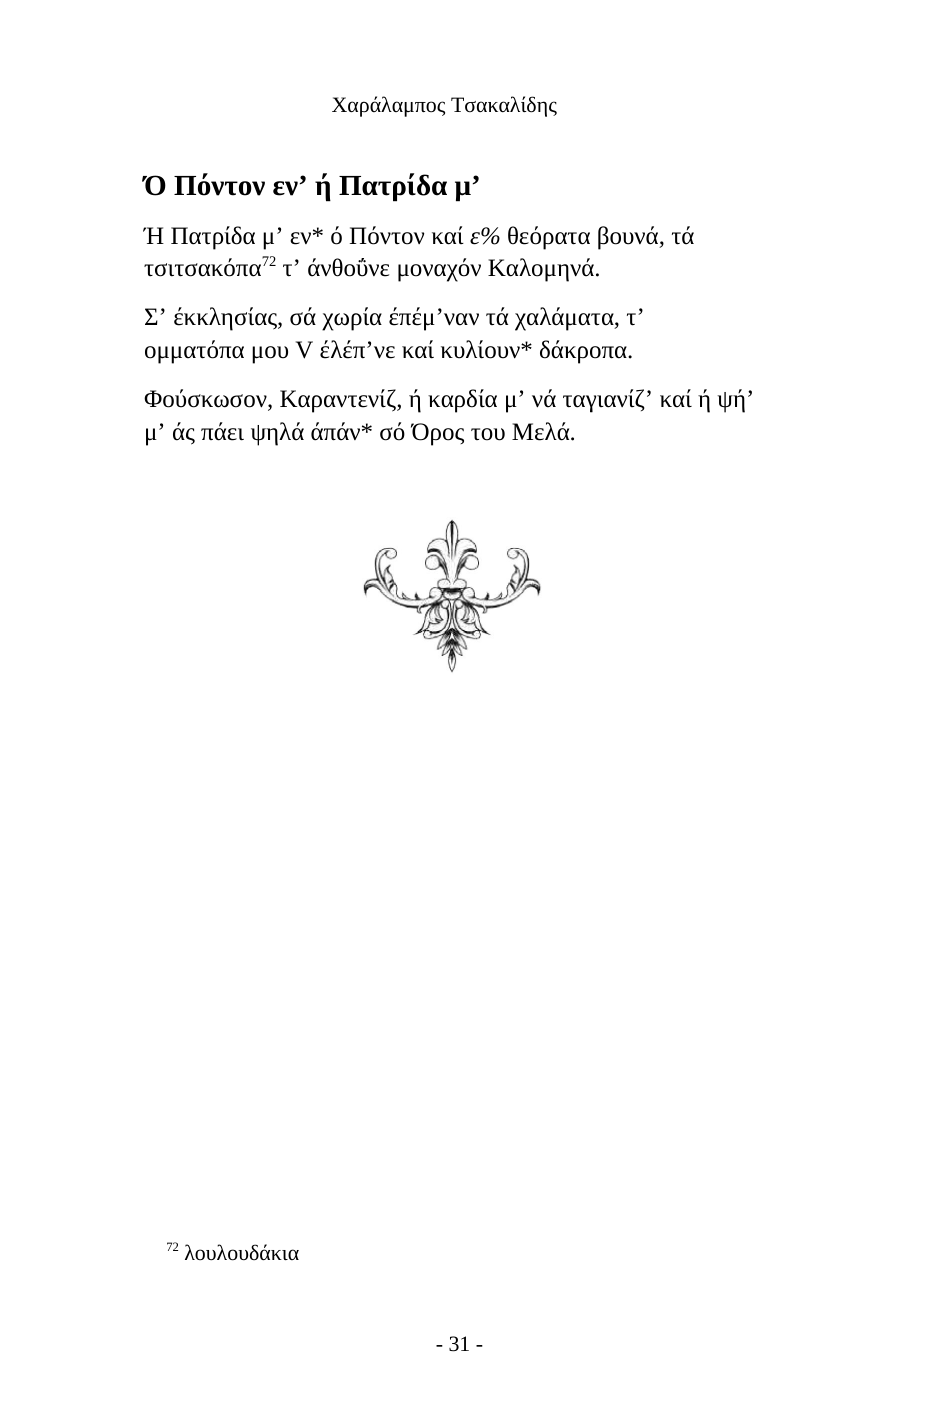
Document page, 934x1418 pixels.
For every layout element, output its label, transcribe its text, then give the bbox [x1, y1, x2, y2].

text Ή Πατρίδα μ’ εν* ό Πόντον καί ε% θεόρατα βουνά, τά τσιτσακόπα72 τ’ άνθοΰνε μοναχόν Καλομηνά. [144, 218, 707, 283]
text Ό Πόντον εν’ ή Πατρίδα μ’ [144, 169, 763, 202]
text Φούσκωσον, Καραντενίζ, ή καρδία μ’ νά ταγιανίζ’ καί ή ψή’ μ’ άς πάει ψηλά άπάν* σό Όρος του Μελά. [144, 381, 763, 446]
picture [350, 517, 557, 680]
text Σ’ έκκλησίας, σά χωρία έπέμ’ναν τά χαλάματα, τ’ ομματόπα μου V έλέπ’νε καί κυλίουν* δάκροπα. [144, 300, 707, 365]
